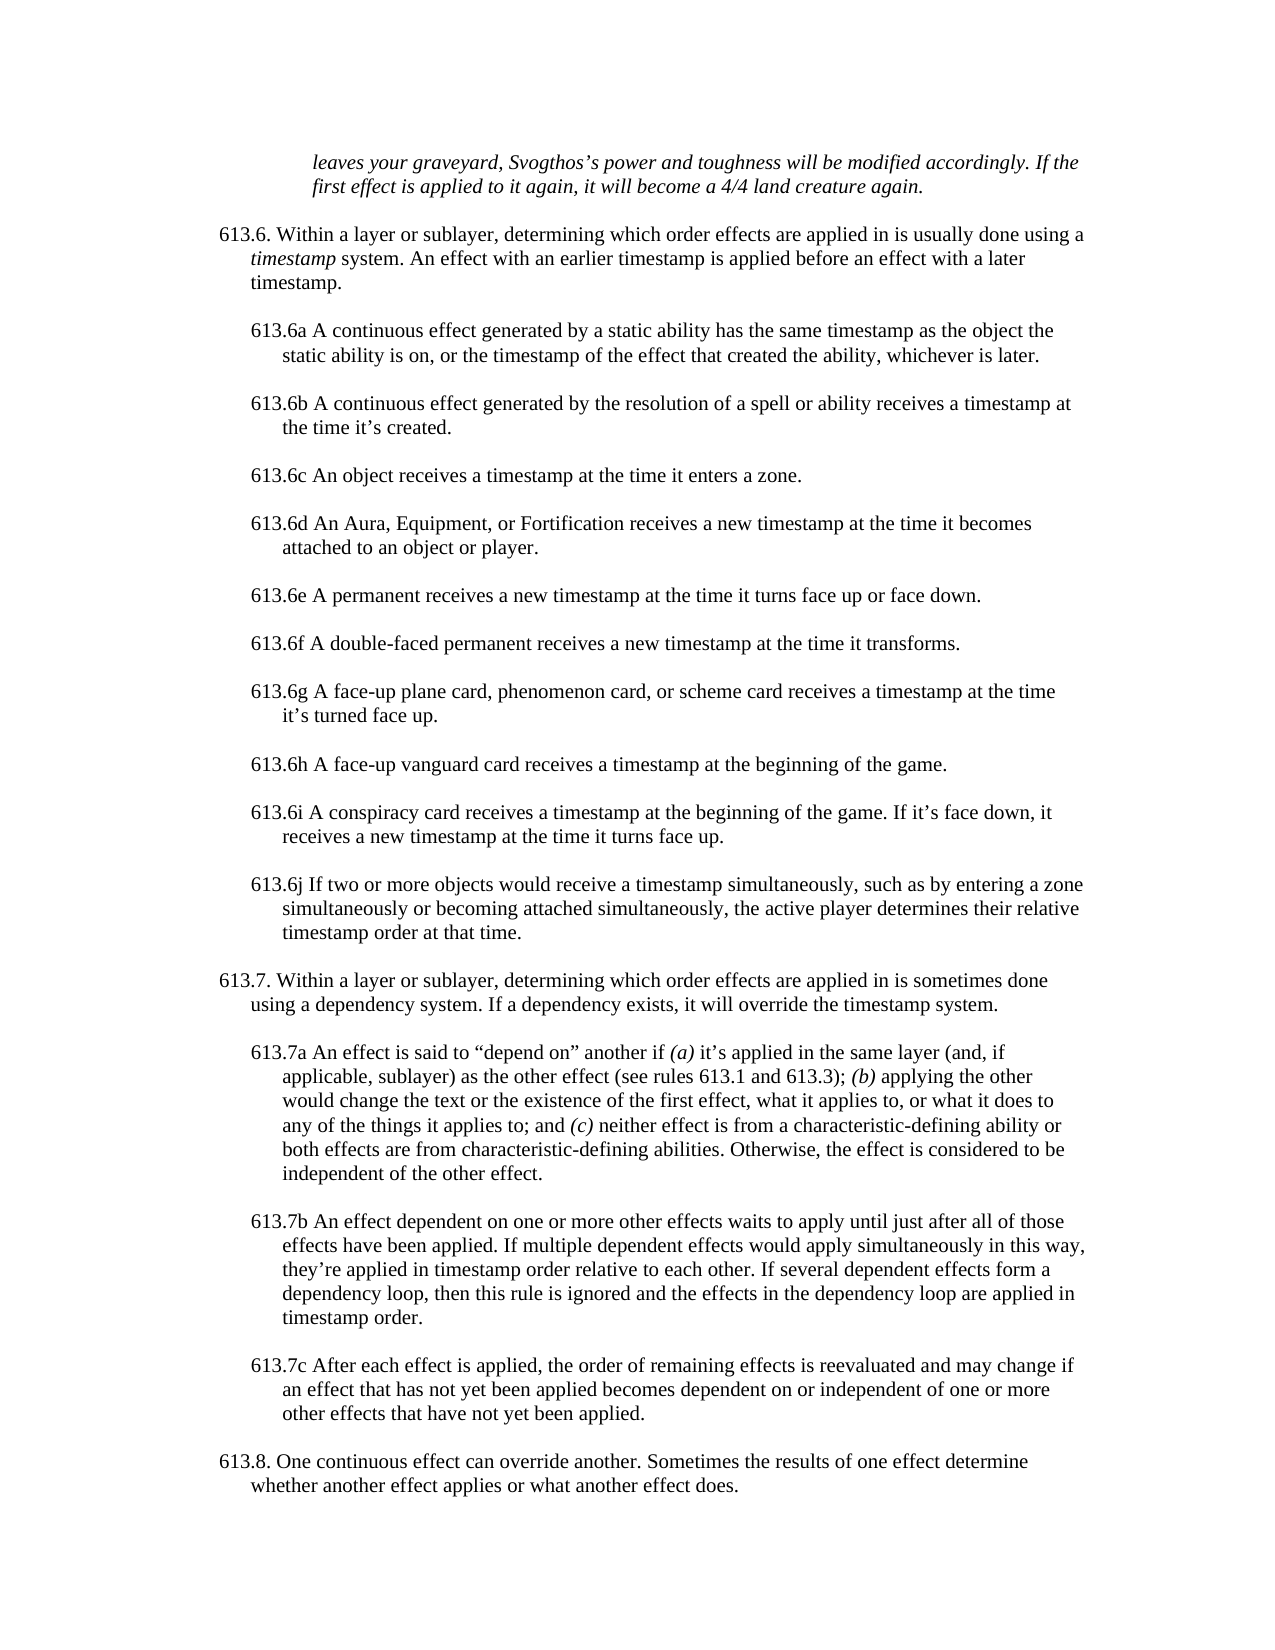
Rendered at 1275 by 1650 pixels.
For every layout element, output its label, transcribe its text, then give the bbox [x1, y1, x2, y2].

text 613.6j If two or more objects would receive a timestamp simultaneously, such as by entering a zone simultaneously or becoming attached simultaneously, the active player determines their relative timestamp order at that time. [251, 872, 1087, 944]
text 613.7c After each effect is applied, the order of remaining effects is reevaluated and may change if an effect that has not yet been applied becomes dependent on or independent of one or more other effects that have not yet been applied. [251, 1353, 1087, 1425]
text 613.6g A face-up plane card, phenomenon card, or scheme card receives a timestamp at the time it’s turned face up. [251, 679, 1087, 727]
text 613.6h A face-up vanguard card receives a timestamp at the beginning of the game. [251, 752, 1087, 776]
text 613.6c An object receives a timestamp at the time it enters a zone. [251, 463, 1087, 487]
text 613.8. One continuous effect can override another. Sometimes the results of one effect determine whether another effect applies or what another effect does. [219, 1449, 1087, 1497]
text 613.6e A permanent receives a new timestamp at the time it turns face up or face down. [251, 583, 1087, 607]
text 613.6a A continuous effect generated by a static ability has the same timestamp as the object the static ability is on, or the timestamp of the effect that created the ability, whichever is later. [251, 318, 1087, 367]
text 613.7. Within a layer or sublayer, determining which order effects are applied in is sometimes done using a dependency system. If a dependency exists, it will override the timestamp system. [219, 968, 1087, 1016]
text 613.6i A conspiracy card receives a timestamp at the beginning of the game. If it’s face down, it receives a new timestamp at the time it turns face up. [251, 800, 1087, 848]
text 613.7b An effect dependent on one or more other effects waits to apply until just after all of those effects have been applied. If multiple dependent effects would apply simultaneously in this way, they’re applied in timestamp order relative to each other. If several dependent effects form a dependency loop, then this rule is ignored and the effects in the dependency loop are applied in timestamp order. [251, 1209, 1087, 1329]
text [312, 150, 1087, 198]
text 613.6b A continuous effect generated by the resolution of a spell or ability receives a timestamp at the time it’s created. [251, 391, 1087, 439]
text 613.6d An Aura, Equipment, or Fortification receives a new timestamp at the time it becomes attached to an object or player. [251, 511, 1087, 559]
text 613.6. Within a layer or sublayer, determining which order effects are applied in is usually done using a timestamp system. An effect with an earlier timestamp is applied before an effect with a later timestamp. [219, 222, 1087, 294]
text 613.6f A double-faced permanent receives a new timestamp at the time it transforms. [251, 631, 1087, 655]
text 613.7a An effect is said to “depend on” another if (a) it’s applied in the same layer (and, if applicable, sublayer) as the other effect (see rules 613.1 and 613.3); (b) applying the other would change the text or the existence of the first effect, what it applies to, or what it does to any of the things it applies to; and (c) neither effect is from a characteristic-defining ability or both effects are from characteristic-defining abilities. Otherwise, the effect is considered to be independent of the other effect. [251, 1040, 1087, 1185]
